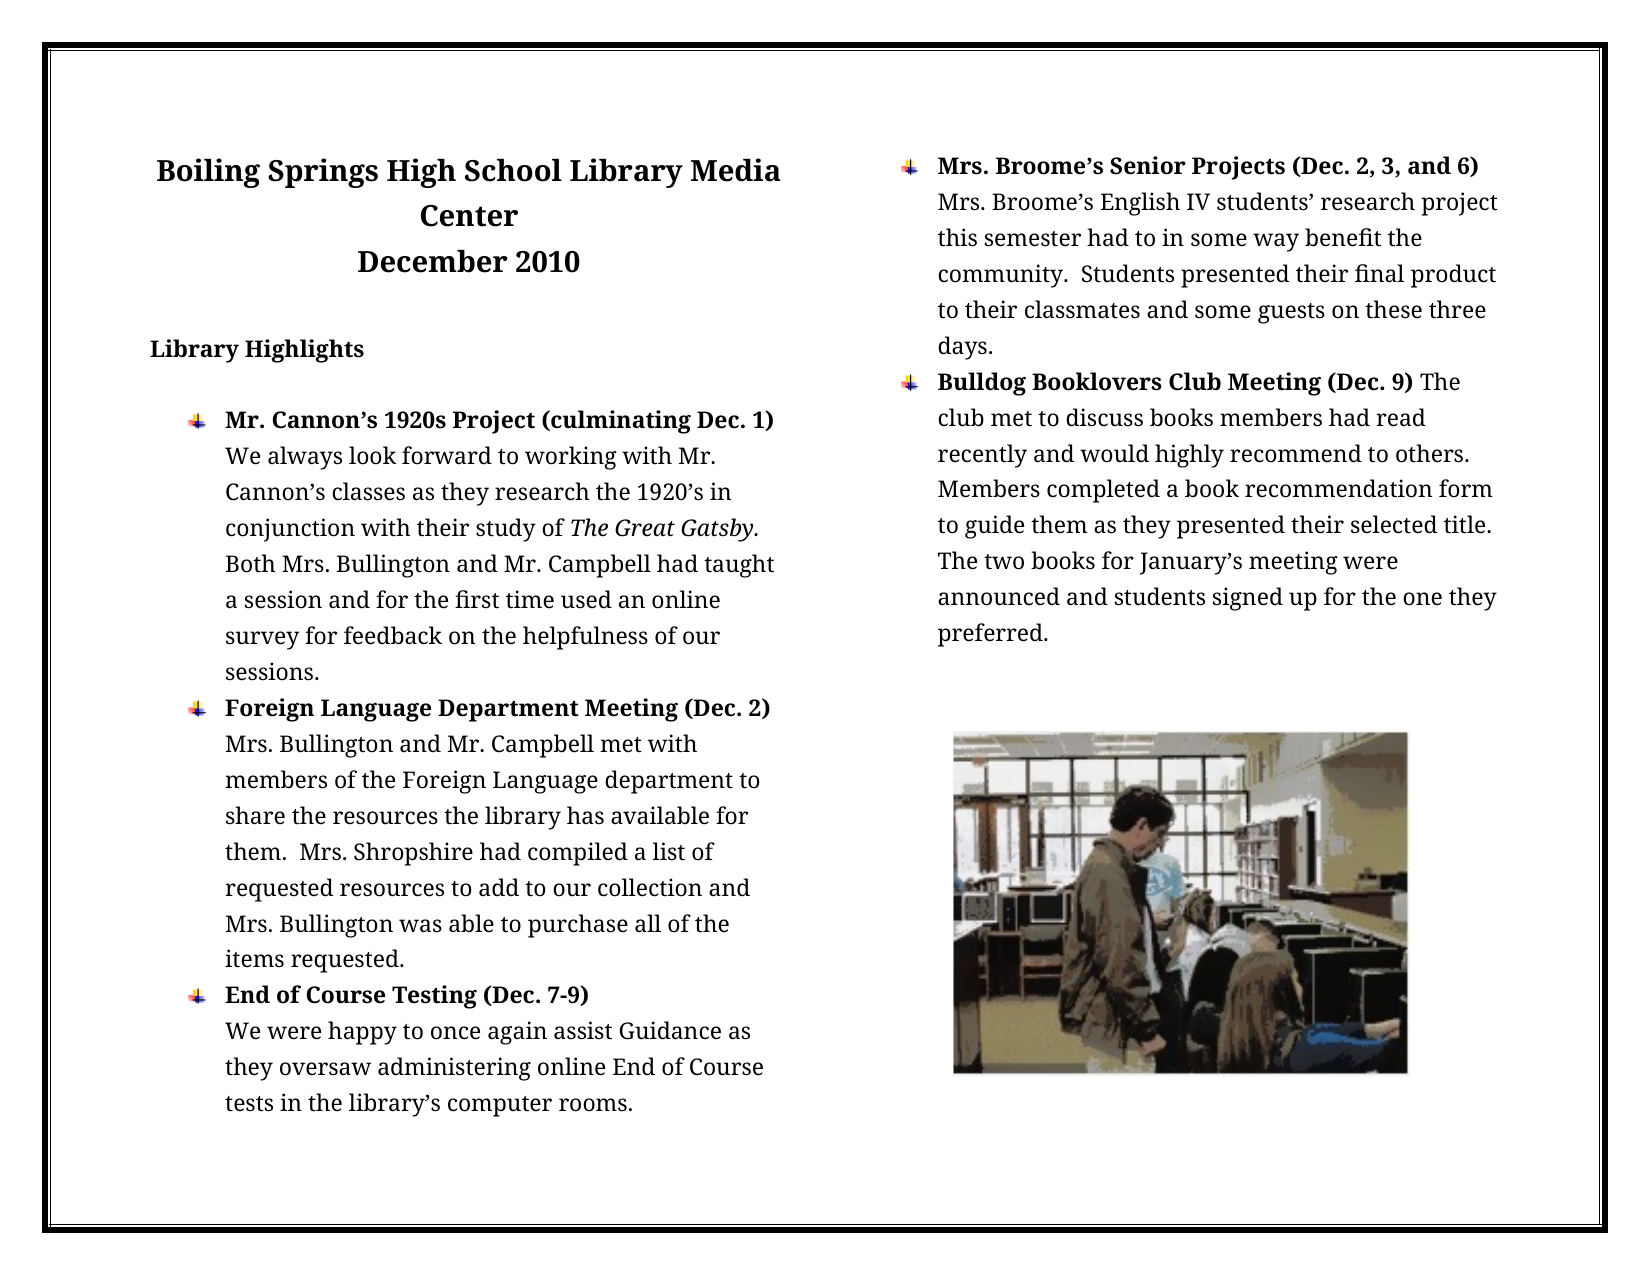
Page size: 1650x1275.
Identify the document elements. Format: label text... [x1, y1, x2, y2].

list Mrs. Broome’s Senior Projects (Dec. 2, 3, and 6) Mrs. Broome’s English IV students’ research project this semester had to in some way benefit the community. Students presented their final product to their classmates and some guests on these three days. [900, 150, 1500, 361]
picture [188, 987, 206, 1004]
text December 2010 [150, 241, 787, 281]
text Boiling Springs High School Library Media Center [150, 150, 787, 235]
picture [188, 699, 206, 717]
list We were happy to once again assist Guidance as they oversaw administering online End of Course tests in the library’s computer rooms. [225, 1015, 787, 1118]
list End of Course Testing (Dec. 7-9) [187, 979, 787, 1011]
picture [952, 731, 1410, 1076]
picture [188, 412, 206, 429]
list Bulldog Booklovers Club Meeting (Dec. 9) The club met to discuss books members had read recently and would highly recommend to others. Members completed a book recommendation form to guide them as they presented their selected title. The two books for January’s meeting were announced and students signed up for the one they preferred. [900, 366, 1500, 648]
list Mr. Cannon’s 1920s Project (culminating Dec. 1) We always look forward to working with Mr. Cannon’s classes as they research the 1920’s in conjunction with their study of The Great Gatsby. Both Mrs. Bullington and Mr. Campbell had taught a session and for the first time used an online survey for feedback on the helpfulness of our sessions. [187, 404, 787, 687]
text Library Highlights [150, 332, 787, 364]
picture [901, 373, 918, 391]
picture [901, 158, 918, 175]
list Foreign Language Department Meeting (Dec. 2) Mrs. Bullington and Mr. Campbell met with members of the Foreign Language department to share the resources the library has available for them. Mrs. Shropshire had compiled a list of requested resources to add to our collection and Mrs. Bullington was able to purchase all of the items requested. [187, 692, 787, 975]
